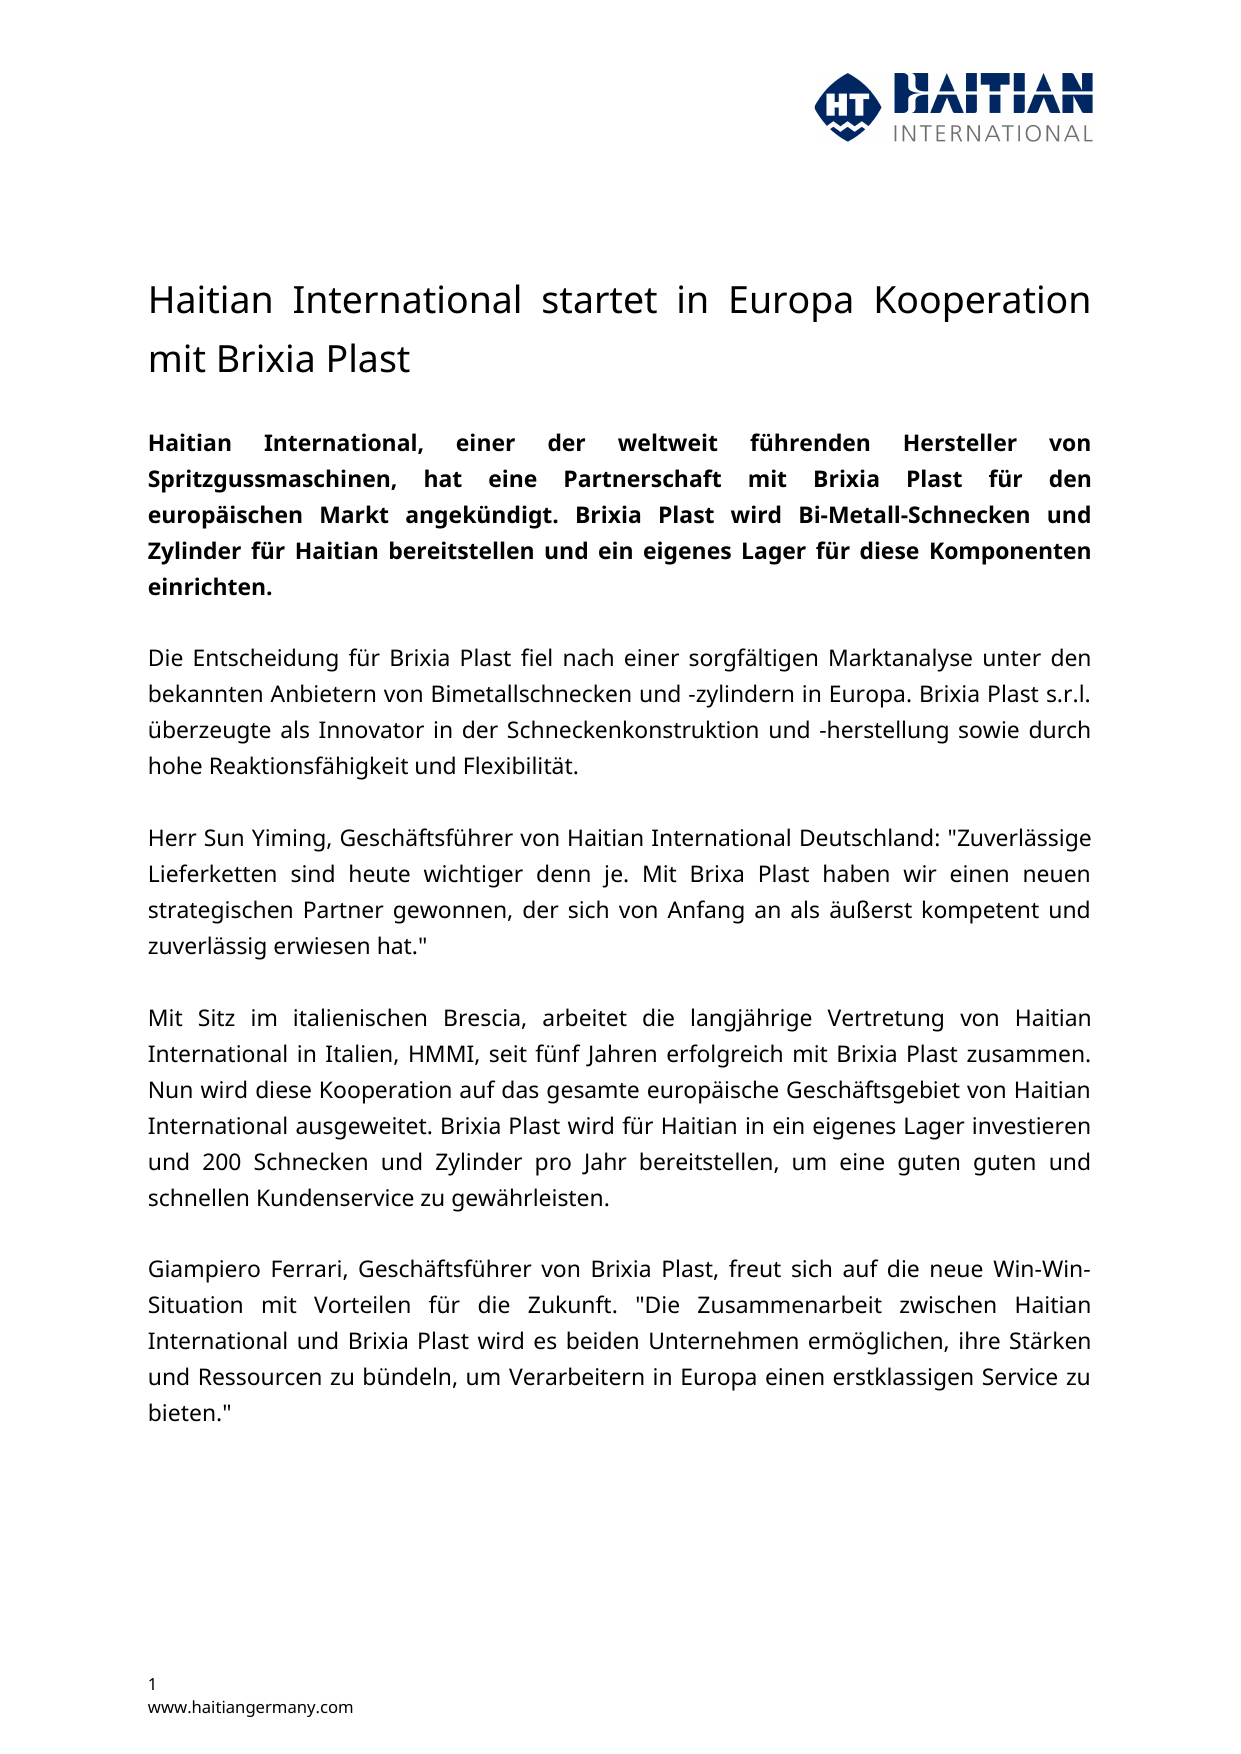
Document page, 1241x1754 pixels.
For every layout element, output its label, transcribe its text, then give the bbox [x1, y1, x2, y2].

text Haitian International startet in Europa Kooperation mit Brixia Plast [148, 273, 1092, 383]
text Giampiero Ferrari, Geschäftsführer von Brixia Plast, freut sich auf die neue Win-Win-Situation mit Vorteilen für die Zukunft. "Die Zusammenarbeit zwischen Haitian International und Brixia Plast wird es beiden Unternehmen ermöglichen, ihre Stärken und Ressourcen zu bündeln, um Verarbeitern in Europa einen erstklassigen Service zu bieten." [148, 1253, 1092, 1428]
text Die Entscheidung für Brixia Plast fiel nach einer sorgfältigen Marktanalyse unter den bekannten Anbietern von Bimetallschnecken und -zylindern in Europa. Brixia Plast s.r.l. überzeugte als Innovator in der Schneckenkonstruktion und -herstellung sowie durch hohe Reaktionsfähigkeit und Flexibilität. [148, 642, 1092, 781]
text Herr Sun Yiming, Geschäftsführer von Haitian International Deutschland: "Zuverlässige Lieferketten sind heute wichtiger denn je. Mit Brixa Plast haben wir einen neuen strategischen Partner gewonnen, der sich von Anfang an als äußerst kompetent und zuverlässig erwiesen hat." [148, 822, 1092, 961]
text Haitian International, einer der weltweit führenden Hersteller von Spritzgussmaschinen, hat eine Partnerschaft mit Brixia Plast für den europäischen Markt angekündigt. Brixia Plast wird Bi-Metall-Schnecken und Zylinder für Haitian bereitstellen und ein eigenes Lager für diese Komponenten einrichten. [148, 427, 1092, 602]
text Mit Sitz im italienischen Brescia, arbeitet die langjährige Vertretung von Haitian International in Italien, HMMI, seit fünf Jahren erfolgreich mit Brixia Plast zusammen. Nun wird diese Kooperation auf das gesamte europäische Geschäftsgebiet von Haitian International ausgeweitet. Brixia Plast wird für Haitian in ein eigenes Lager investieren und 200 Schnecken und Zylinder pro Jahr bereitstellen, um eine guten guten und schnellen Kundenservice zu gewährleisten. [148, 1002, 1092, 1213]
picture [814, 73, 1093, 145]
